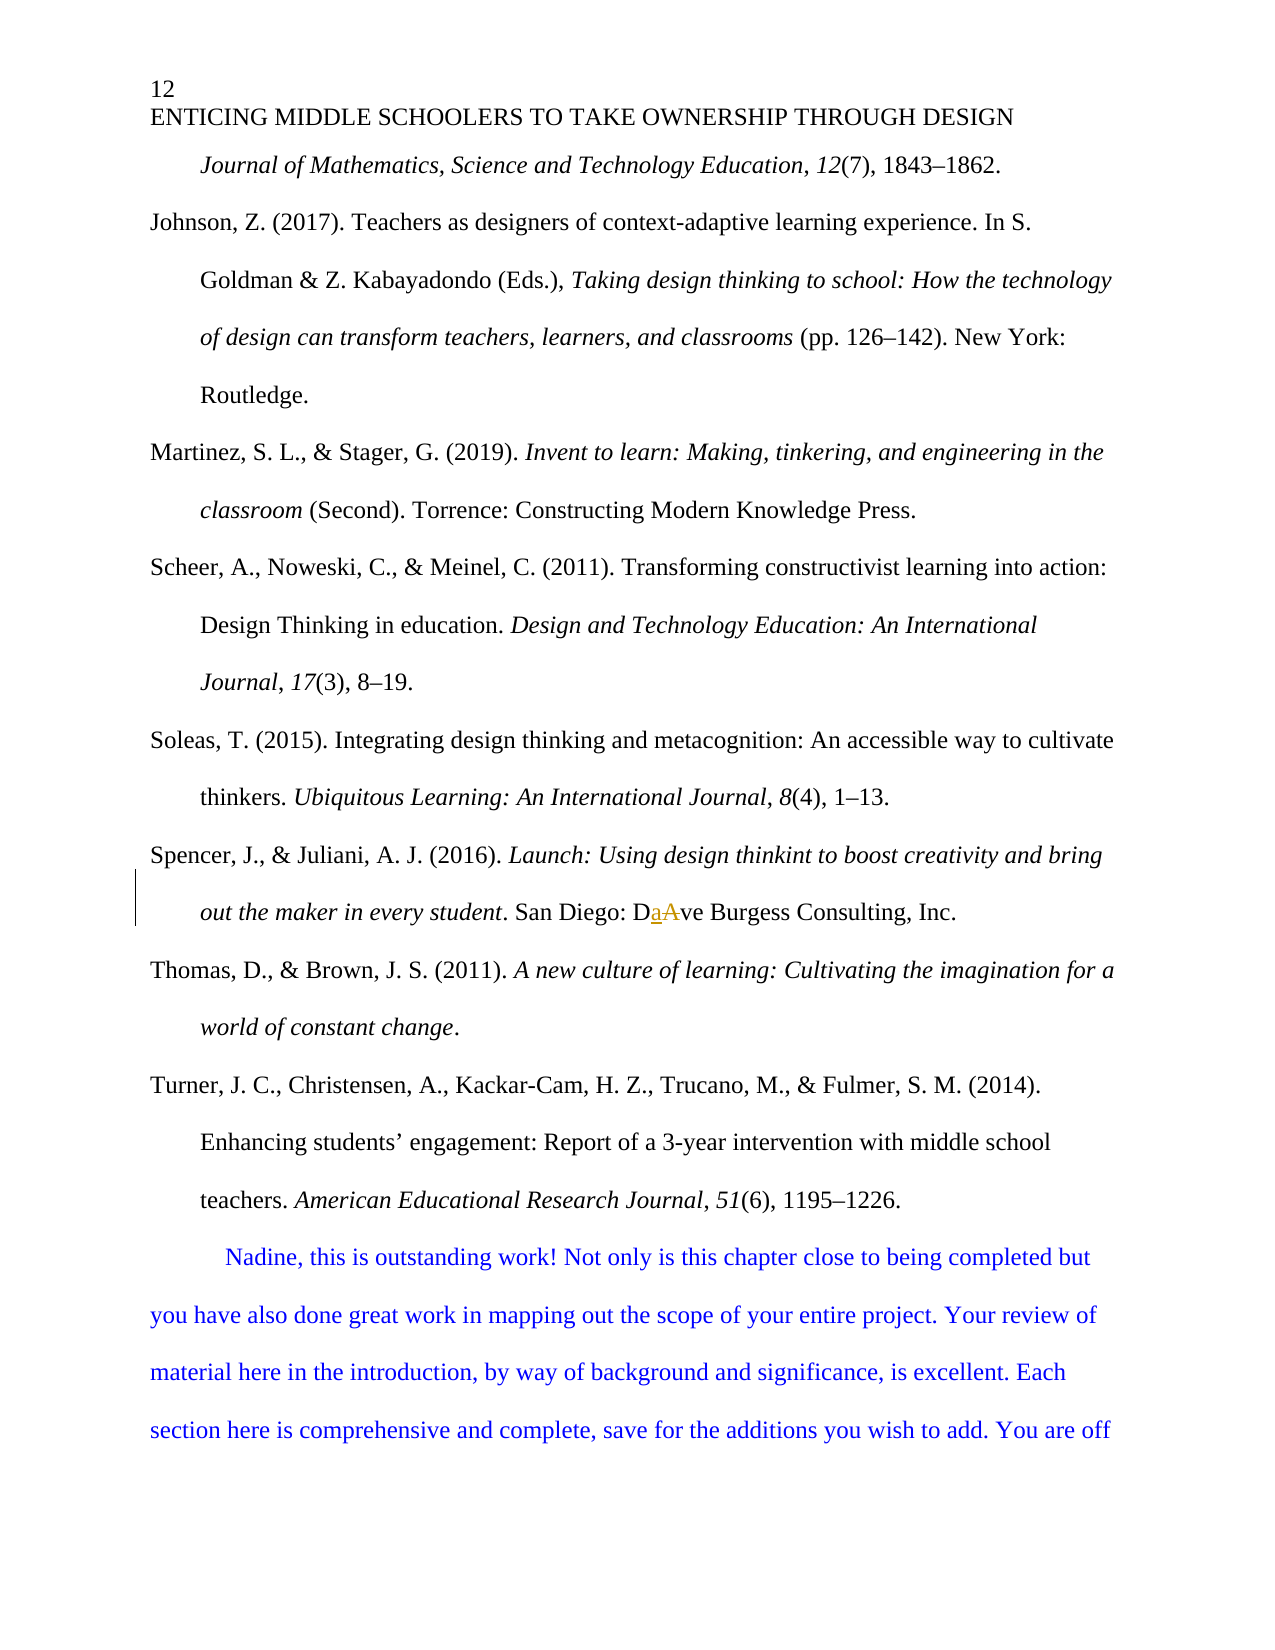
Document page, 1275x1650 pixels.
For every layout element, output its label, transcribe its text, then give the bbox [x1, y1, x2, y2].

text Turner, J. C., Christensen, A., Kackar-Cam, H. Z., Trucano, M., & Fulmer, S. M. (2014). Enhancing students’ engagement: Report of a 3-year intervention with middle school teachers. American Educational Research Journal, 51(6), 1195–1226. [150, 1070, 1125, 1214]
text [150, 1242, 1125, 1444]
text Soleas, T. (2015). Integrating design thinking and metacognition: An accessible way to cultivate thinkers. Ubiquitous Learning: An International Journal, 8(4), 1–13. [150, 725, 1125, 811]
text Martinez, S. L., & Stager, G. (2019). Invent to learn: Making, tinkering, and engineering in the classroom (Second). Torrence: Constructing Modern Knowledge Press. [150, 437, 1125, 524]
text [150, 150, 1125, 179]
text Thomas, D., & Brown, J. S. (2011). A new culture of learning: Cultivating the imagination for a world of constant change. [150, 955, 1125, 1041]
text Spencer, J., & Juliani, A. J. (2016). Launch: Using design thinkint to boost creativity and bring out the maker in every student. San Diego: Dve Burgess Consulting, Inc. [150, 840, 1125, 926]
text Scheer, A., Noweski, C., & Meinel, C. (2011). Transforming constructivist learning into action: Design Thinking in education. Design and Technology Education: An International Journal, 17(3), 8–19. [150, 552, 1125, 696]
text Johnson, Z. (2017). Teachers as designers of context-adaptive learning experience. In S. Goldman & Z. Kabayadondo (Eds.), Taking design thinking to school: How the technology of design can transform teachers, learners, and classrooms (pp. 126–142). New York: Routledge. [150, 207, 1125, 409]
